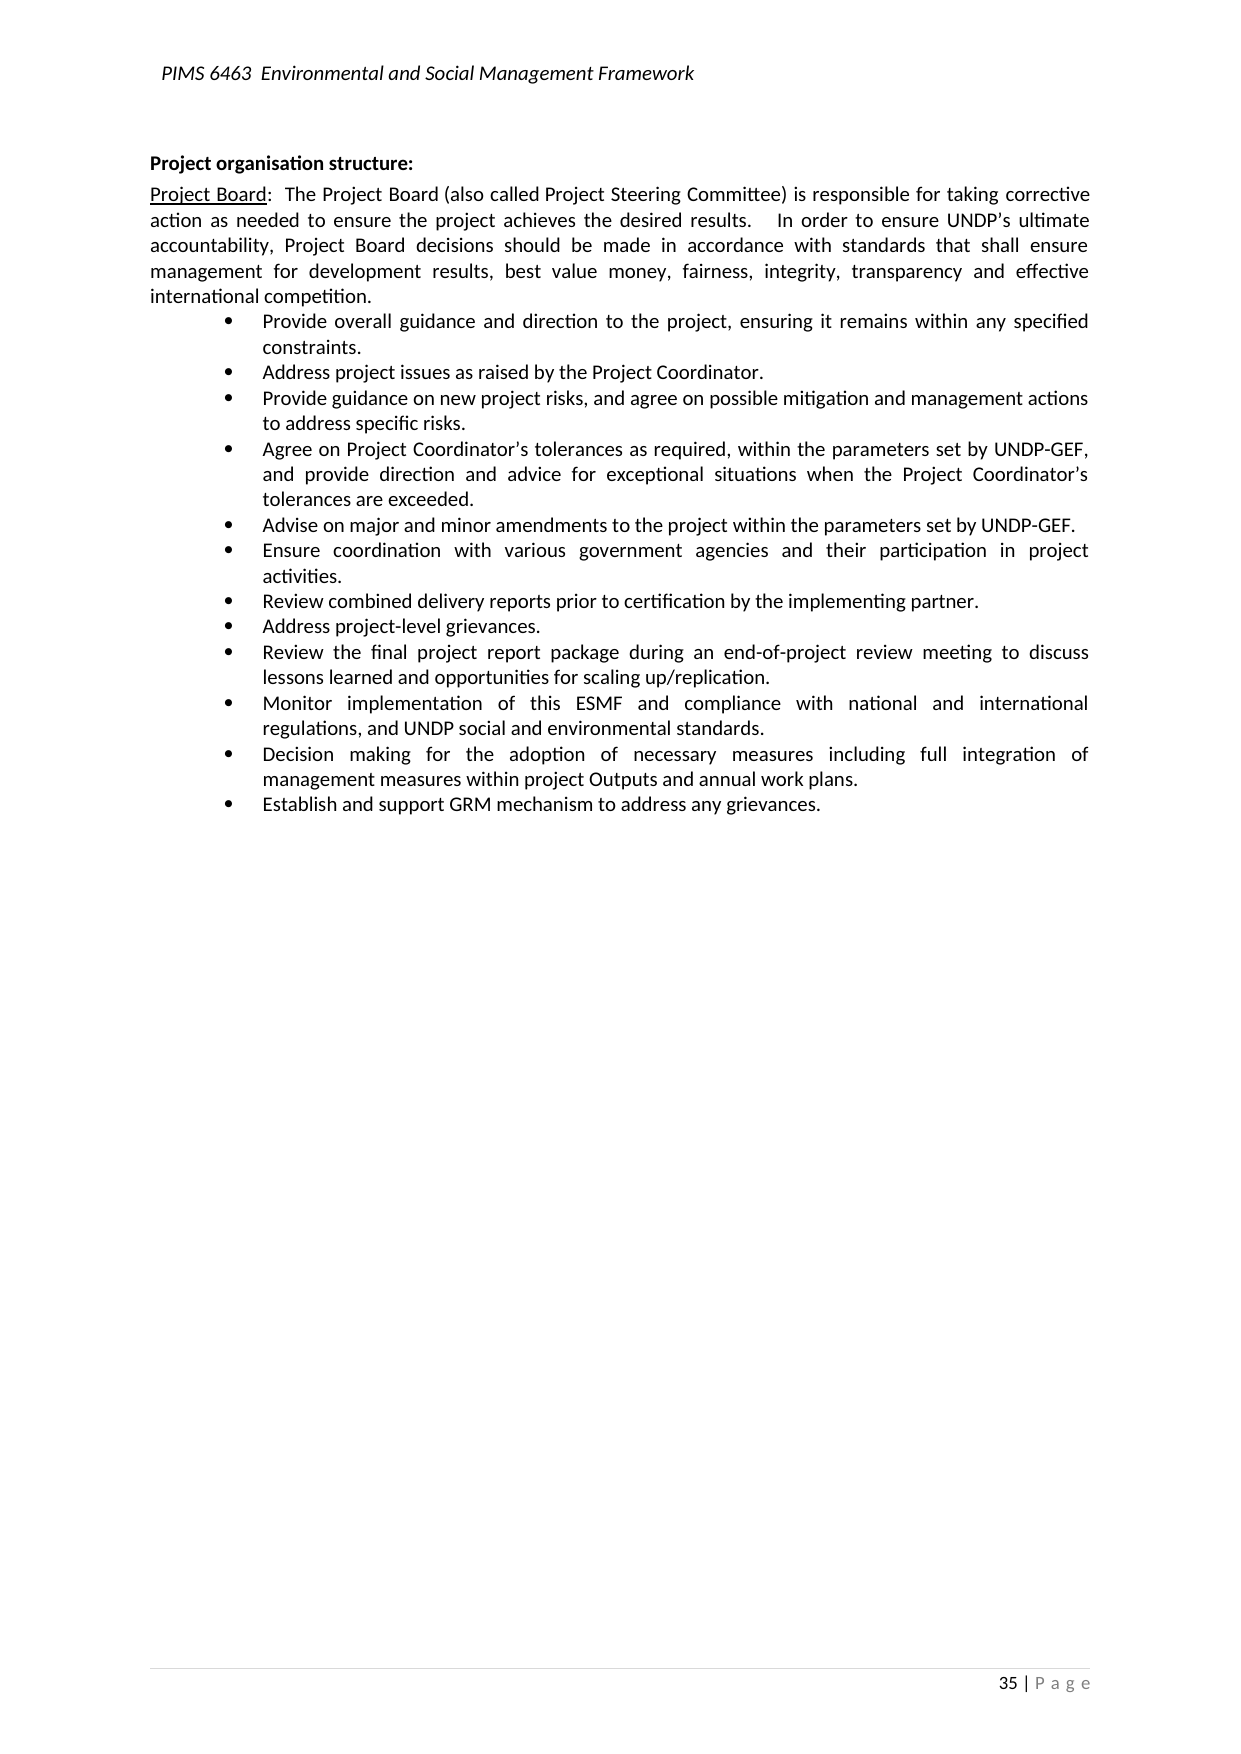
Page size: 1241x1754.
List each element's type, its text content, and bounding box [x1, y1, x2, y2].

text Project organisation structure: [150, 150, 1090, 175]
list Provide overall guidance and direction to the project, ensuring it remains within any specified constraints. [225, 309, 1090, 359]
list Establish and support GRM mechanism to address any grievances. [225, 792, 1090, 817]
list Review combined delivery reports prior to certification by the implementing partner. [225, 588, 1090, 614]
text Project Board: The Project Board (also called Project Steering Committee) is responsible for taking corrective action as needed to ensure the project achieves the desired results. In order to ensure UNDP’s ultimate accountability, Project Board decisions should be made in accordance with standards that shall ensure management for development results, best value money, fairness, integrity, transparency and effective international competition. [150, 182, 1090, 309]
list Monitor implementation of this ESMF and compliance with national and international regulations, and UNDP social and environmental standards. [225, 690, 1090, 741]
list Address project issues as raised by the Project Coordinator. [225, 359, 1090, 385]
list Review the final project report package during an end-of-project review meeting to discuss lessons learned and opportunities for scaling up/replication. [225, 639, 1090, 690]
list Provide guidance on new project risks, and agree on possible mitigation and management actions to address specific risks. [225, 385, 1090, 436]
list Ensure coordination with various government agencies and their participation in project activities. [225, 537, 1090, 588]
list Decision making for the adoption of necessary measures including full integration of management measures within project Outputs and annual work plans. [225, 741, 1090, 792]
list Address project-level grievances. [225, 614, 1090, 639]
list Advise on major and minor amendments to the project within the parameters set by UNDP-GEF. [225, 512, 1090, 537]
list Agree on Project Coordinator’s tolerances as required, within the parameters set by UNDP-GEF, and provide direction and advice for exceptional situations when the Project Coordinator’s tolerances are exceeded. [225, 436, 1090, 512]
